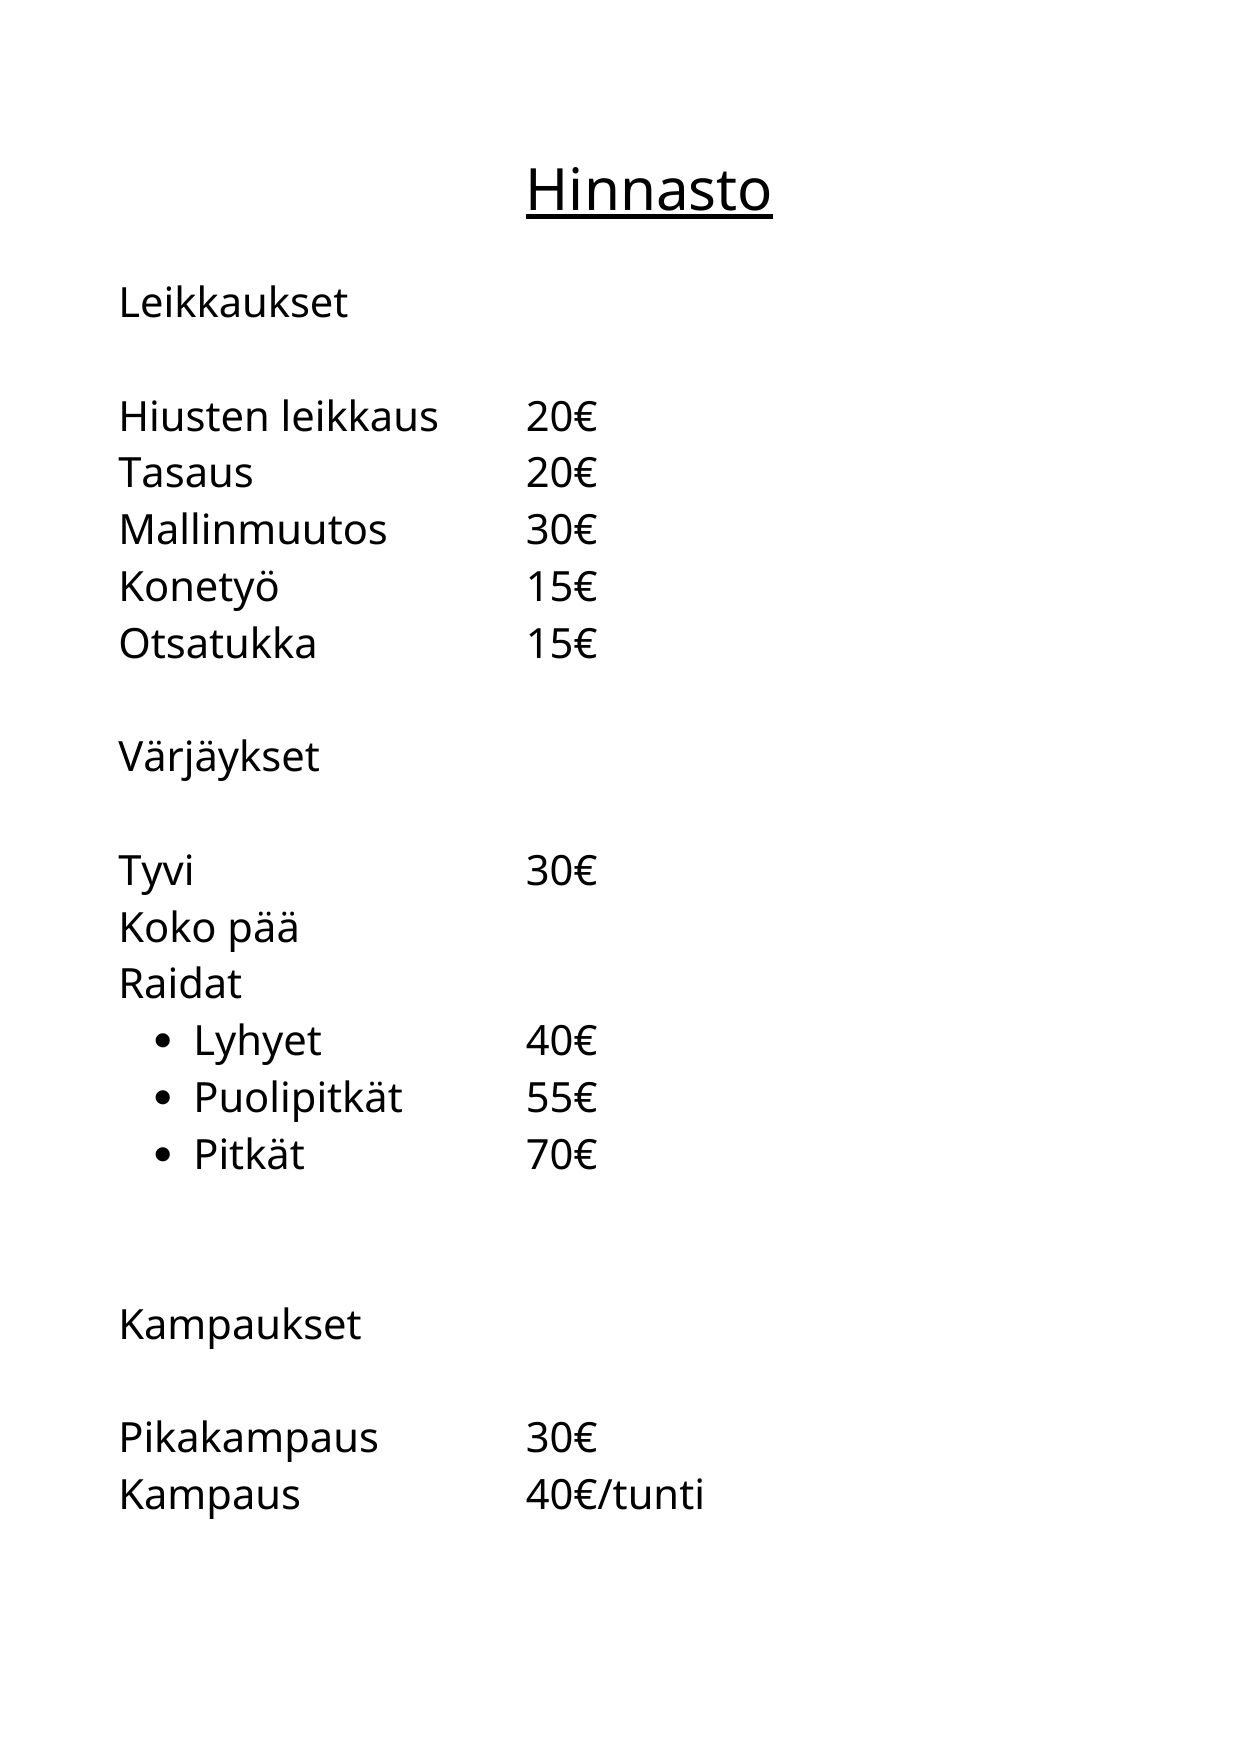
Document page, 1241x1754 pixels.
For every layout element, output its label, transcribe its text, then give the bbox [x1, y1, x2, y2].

list Lyhyet 40€ [156, 1011, 1122, 1068]
text Mallinmuutos 30€ [118, 500, 1122, 557]
text Otsatukka 15€ [118, 613, 1122, 670]
text Koko pää [118, 897, 1122, 954]
list Puolipitkät 55€ [156, 1068, 1122, 1124]
text Kampaus 40€/tunti [118, 1465, 1122, 1522]
text Konetyö 15€ [118, 557, 1122, 613]
text Leikkaukset [118, 273, 1122, 330]
text Raidat [118, 954, 1122, 1011]
text Kampaukset [118, 1295, 1122, 1352]
text Hiusten leikkaus 20€ [118, 386, 1122, 443]
text Tyvi 30€ [118, 841, 1122, 897]
text Pikakampaus 30€ [118, 1408, 1122, 1465]
list Pitkät 70€ [156, 1124, 1122, 1181]
text Värjäykset [118, 727, 1122, 784]
text Hinnasto [390, 148, 1122, 227]
text Tasaus 20€ [118, 443, 1122, 500]
